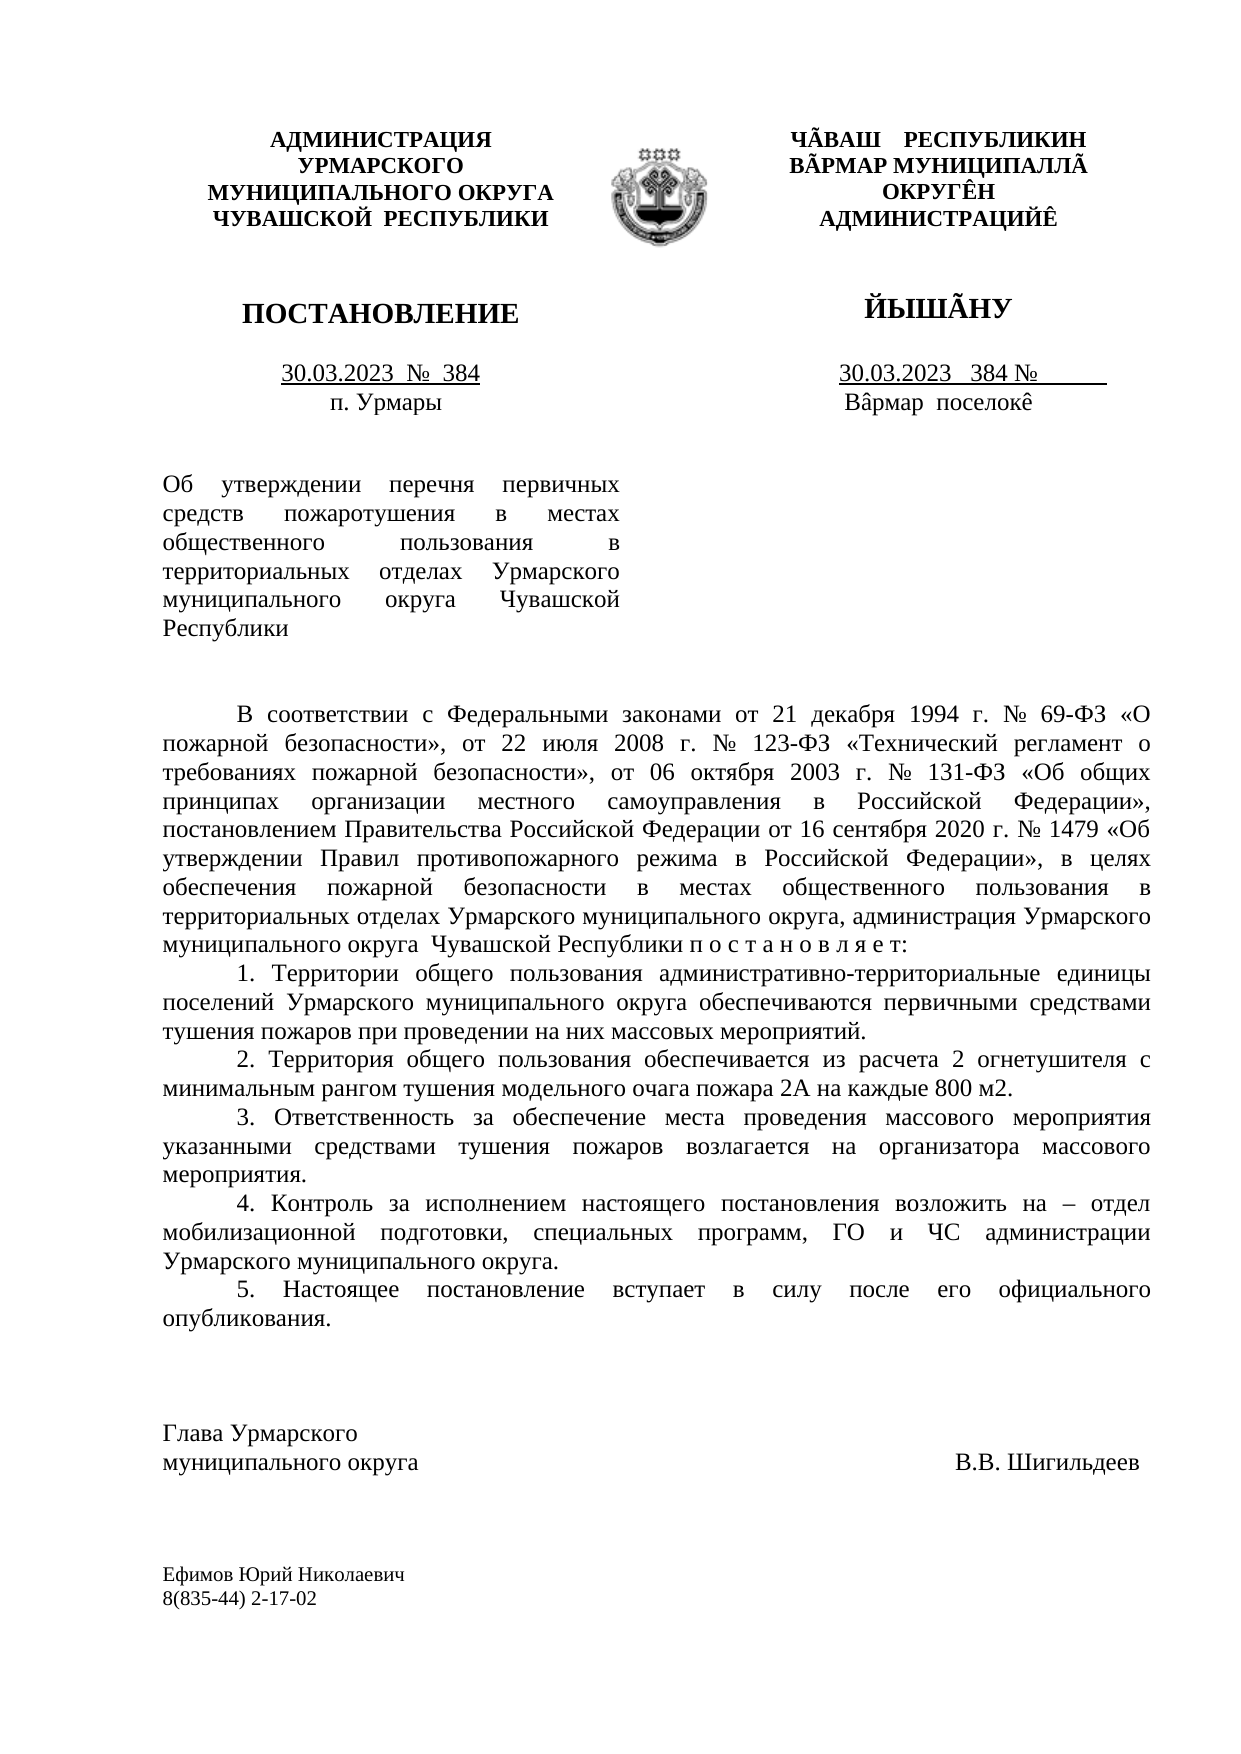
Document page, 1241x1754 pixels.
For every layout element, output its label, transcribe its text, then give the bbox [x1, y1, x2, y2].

text 4. Контроль за исполнением настоящего постановления возложить на – отдел мобилизационной подготовки, специальных программ, ГО и ЧС администрации Урмарского муниципального округа. [162, 1188, 1152, 1274]
text 2. Территория общего пользования обеспечивается из расчета 2 огнетушителя с минимальным рангом тушения модельного очага пожара 2А на каждые 800 м2. [162, 1044, 1152, 1102]
text Об утверждении перечня первичных средств пожаротушения в местах общественного пользования в территориальных отделах Урмарского муниципального округа Чувашской Республики [162, 469, 620, 642]
text 8(835-44) 2-17-02 [162, 1586, 1152, 1610]
text В соответствии с Федеральными законами от 21 декабря 1994 г. № 69-ФЗ «О пожарной безопасности», от 22 июля 2008 г. № 123-ФЗ «Технический регламент о требованиях пожарной безопасности», от 06 октября 2003 г. № 131-ФЗ «Об общих принципах организации местного самоуправления в Российской Федерации», постановлением Правительства Российской Федерации от 16 сентября 2020 г. № 1479 «Об утверждении Правил противопожарного режима в Российской Федерации», в целях обеспечения пожарной безопасности в местах общественного пользования в территориальных отделах Урмарского муниципального округа, администрация Урмарского муниципального округа Чувашской Республики п о с т а н о в л я е т: [162, 699, 1152, 958]
text 1. Территории общего пользования административно-территориальные единицы поселений Урмарского муниципального округа обеспечиваются первичными средствами тушения пожаров при проведении на них массовых мероприятий. [162, 958, 1152, 1044]
text Ефимов Юрий Николаевич [162, 1562, 1152, 1586]
text 5. Настоящее постановление вступает в силу после его официального опубликования. [162, 1274, 1152, 1332]
text 3. Ответственность за обеспечение места проведения массового мероприятия указанными средствами тушения пожаров возлагается на организатора массового мероприятия. [162, 1102, 1152, 1188]
text муниципального округа В.В. Шигильдеев [162, 1447, 1152, 1476]
text Глава Урмарского [162, 1418, 1152, 1447]
